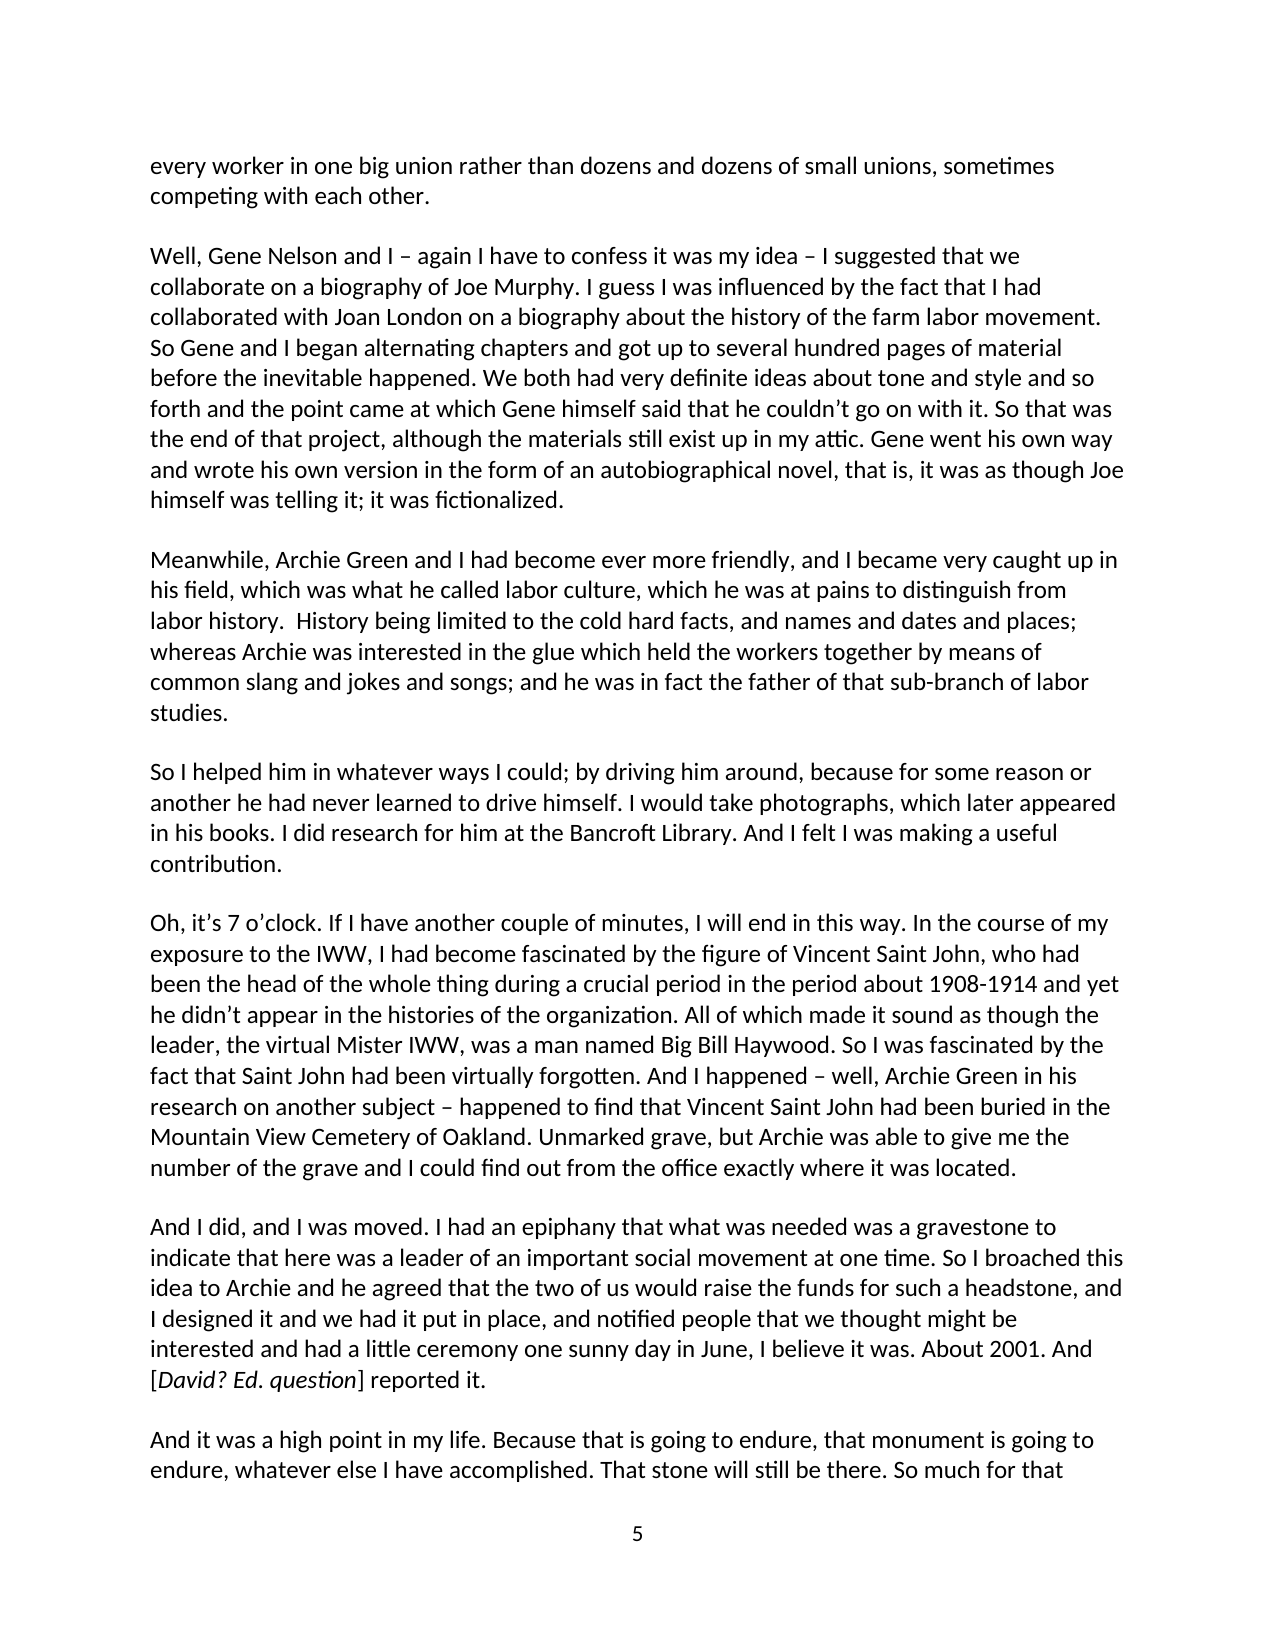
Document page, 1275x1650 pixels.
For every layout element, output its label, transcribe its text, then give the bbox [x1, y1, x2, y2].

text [150, 150, 1125, 211]
text Oh, it’s 7 o’clock. If I have another couple of minutes, I will end in this way. In the course of my exposure to the IWW, I had become fascinated by the figure of Vincent Saint John, who had been the head of the whole thing during a crucial period in the period about 1908-1914 and yet he didn’t appear in the histories of the organization. All of which made it sound as though the leader, the virtual Mister IWW, was a man named Big Bill Haywood. So I was fascinated by the fact that Saint John had been virtually forgotten. And I happened – well, Archie Green in his research on another subject – happened to find that Vincent Saint John had been buried in the Mountain View Cemetery of Oakland. Unmarked grave, but Archie was able to give me the number of the grave and I could find out from the office exactly where it was located. [150, 908, 1125, 1182]
text Well, Gene Nelson and I – again I have to confess it was my idea – I suggested that we collaborate on a biography of Joe Murphy. I guess I was influenced by the fact that I had collaborated with Joan London on a biography about the history of the farm labor movement. So Gene and I began alternating chapters and got up to several hundred pages of material before the inevitable happened. We both had very definite ideas about tone and style and so forth and the point came at which Gene himself said that he couldn’t go on with it. So that was the end of that project, although the materials still exist up in my attic. Gene went his own way and wrote his own version in the form of an autobiographical novel, that is, it was as though Joe himself was telling it; it was fictionalized. [150, 240, 1125, 515]
text Meanwhile, Archie Green and I had become ever more friendly, and I became very caught up in his field, which was what he called labor culture, which he was at pains to distinguish from labor history. History being limited to the cold hard facts, and names and dates and places; whereas Archie was interested in the glue which held the workers together by means of common slang and jokes and songs; and he was in fact the father of that sub-branch of labor studies. [150, 544, 1125, 727]
text So I helped him in whatever ways I could; by driving him around, because for some reason or another he had never learned to drive himself. I would take photographs, which later appeared in his books. I did research for him at the Bancroft Library. And I felt I was making a useful contribution. [150, 756, 1125, 878]
text And I did, and I was moved. I had an epiphany that what was needed was a gravestone to indicate that here was a leader of an important social movement at one time. So I broached this idea to Archie and he agreed that the two of us would raise the funds for such a headstone, and I designed it and we had it put in place, and notified people that we thought might be interested and had a little ceremony one sunny day in June, I believe it was. About 2001. And [David? Ed. question] reported it. [150, 1211, 1125, 1394]
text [150, 1424, 1125, 1485]
